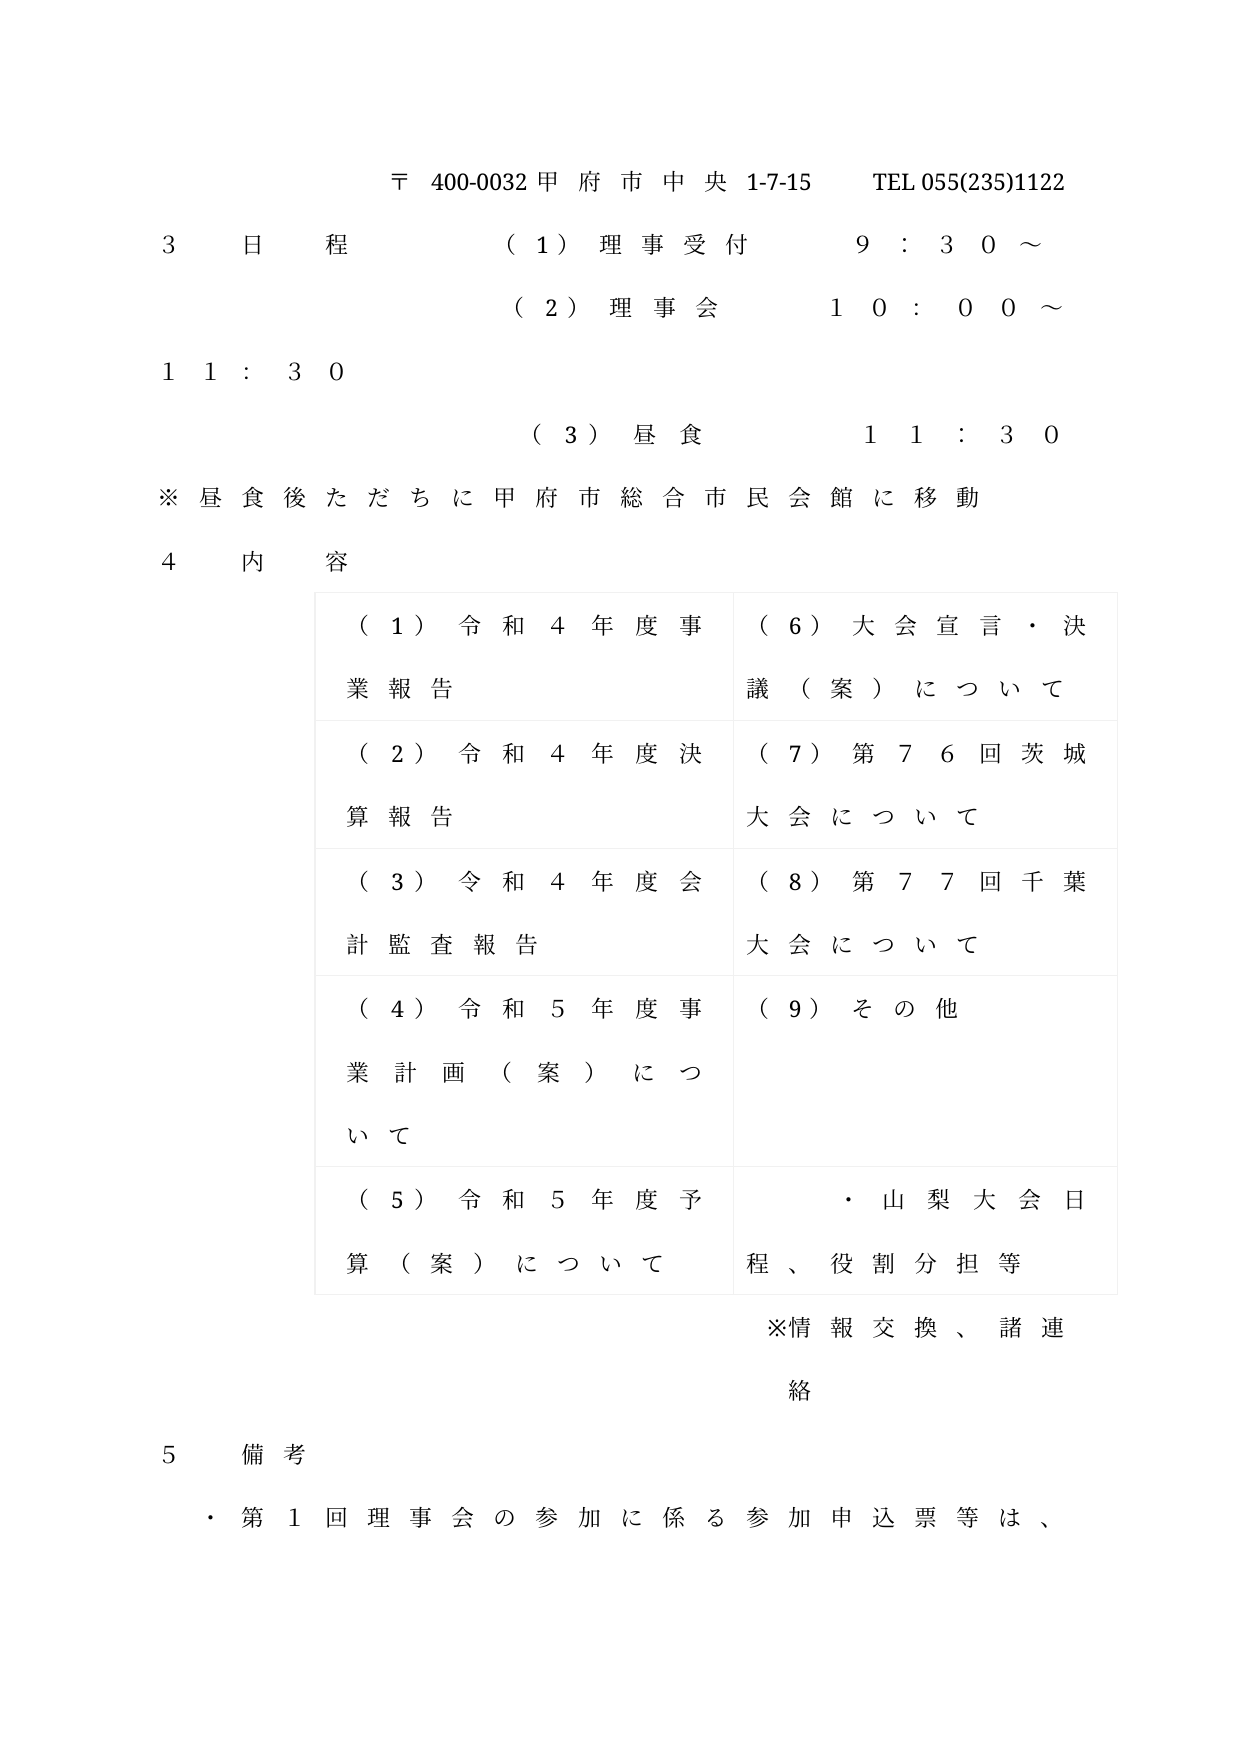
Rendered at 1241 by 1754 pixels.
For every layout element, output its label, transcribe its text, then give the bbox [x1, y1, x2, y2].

table_cell （4）令和５年度事業計画（案）について [316, 976, 733, 1166]
table_cell （3）令和４年度会計監査報告 [316, 849, 733, 975]
table_cell ・山梨大会日程、役割分担等 [734, 1167, 1117, 1294]
table_cell （5）令和５年度予算（案）について [316, 1167, 733, 1294]
text ５ 備考 [157, 1422, 1083, 1485]
table_cell （7）第７６回茨城大会について [734, 721, 1117, 847]
table_header （1）令和４年度事業報告 [316, 593, 733, 720]
table_header （6）大会宣言・決議（案）について [734, 593, 1117, 720]
list 情報交換、諸連絡 [751, 1295, 1083, 1422]
text ３ 日 程 （1）理事受付 ９：３０～ [157, 212, 1083, 275]
table_cell （2）令和４年度決算報告 [316, 721, 733, 847]
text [157, 1485, 1083, 1548]
table_cell （8）第７７回千葉大会について [734, 849, 1117, 975]
text （2）理事会 １０：００～１１：３０ [157, 275, 1083, 402]
text ４ 内 容 [157, 529, 1083, 592]
text 〒400-0032 甲府市中央1-7-15 TEL 055(235)1122 [157, 149, 1083, 212]
table_cell （9）その他 [734, 976, 1117, 1166]
text （3）昼食 １１：３０ ※昼食後ただちに甲府市総合市民会館に移動 [157, 402, 1083, 529]
